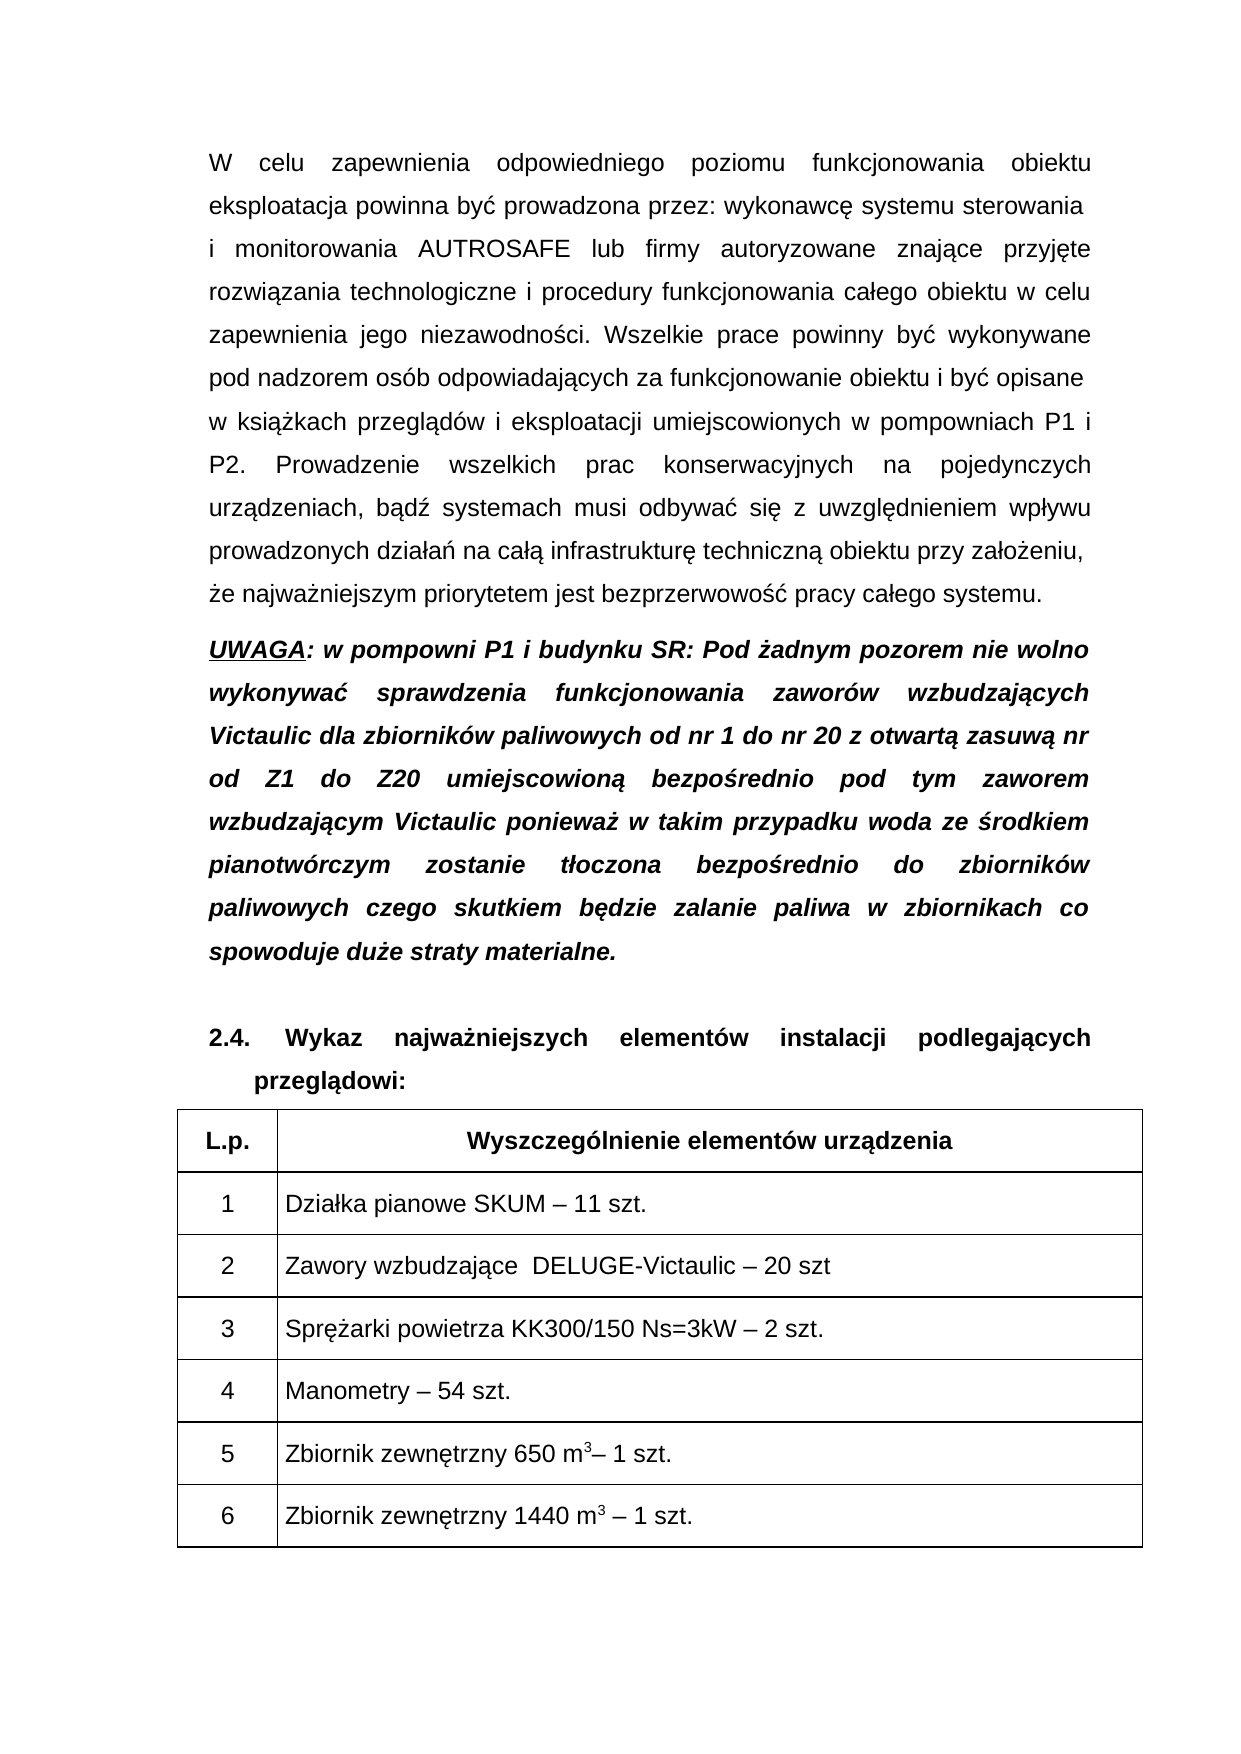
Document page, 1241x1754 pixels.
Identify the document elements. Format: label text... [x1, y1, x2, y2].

table_cell Zbiornik zewnętrzny 1440 m3 – 1 szt. [278, 1485, 1142, 1546]
table_cell Zbiornik zewnętrzny 650 m3– 1 szt. [278, 1423, 1142, 1484]
table_cell 3 [178, 1298, 277, 1359]
table_header Wyszczególnienie elementów urządzenia [278, 1110, 1142, 1171]
table_cell Zawory wzbudzające DELUGE-Victaulic – 20 szt [278, 1235, 1142, 1296]
list Wykaz najważniejszych elementów instalacji podlegających przeglądowi: [209, 1023, 1092, 1094]
table_cell Działka pianowe SKUM – 11 szt. [278, 1173, 1142, 1234]
table_cell 2 [178, 1235, 277, 1296]
table_cell 4 [178, 1360, 277, 1421]
table_cell 5 [178, 1423, 277, 1484]
text UWAGA: w pompowni P1 i budynku SR: Pod żadnym pozorem nie wolno wykonywać sprawdzenia funkcjonowania zaworów wzbudzających Victaulic dla zbiorników paliwowych od nr 1 do nr 20 z otwartą zasuwą nr od Z1 do Z20 umiejscowioną bezpośrednio pod tym zaworem wzbudzającym Victaulic ponieważ w takim przypadku woda ze środkiem pianotwórczym zostanie tłoczona bezpośrednio do zbiorników paliwowych czego skutkiem będzie zalanie paliwa w zbiornikach co spowoduje duże straty materialne. [209, 634, 1092, 965]
table_cell 6 [178, 1485, 277, 1546]
table_header L.p. [178, 1110, 277, 1171]
table_cell 1 [178, 1173, 277, 1234]
text W celu zapewnienia odpowiedniego poziomu funkcjonowania obiektu eksploatacja powinna być prowadzona przez: wykonawcę systemu sterowania i monitorowania AUTROSAFE lub firmy autoryzowane znające przyjęte rozwiązania technologiczne i procedury funkcjonowania całego obiektu w celu zapewnienia jego niezawodności. Wszelkie prace powinny być wykonywane pod nadzorem osób odpowiadających za funkcjonowanie obiektu i być opisane w książkach przeglądów i eksploatacji umiejscowionych w pompowniach P1 i P2. Prowadzenie wszelkich prac konserwacyjnych na pojedynczych urządzeniach, bądź systemach musi odbywać się z uwzględnieniem wpływu prowadzonych działań na całą infrastrukturę techniczną obiektu przy założeniu, że najważniejszym priorytetem jest bezprzerwowość pracy całego systemu. [208, 148, 1092, 608]
table_cell Sprężarki powietrza KK300/150 Ns=3kW – 2 szt. [278, 1298, 1142, 1359]
table_cell Manometry – 54 szt. [278, 1360, 1142, 1421]
